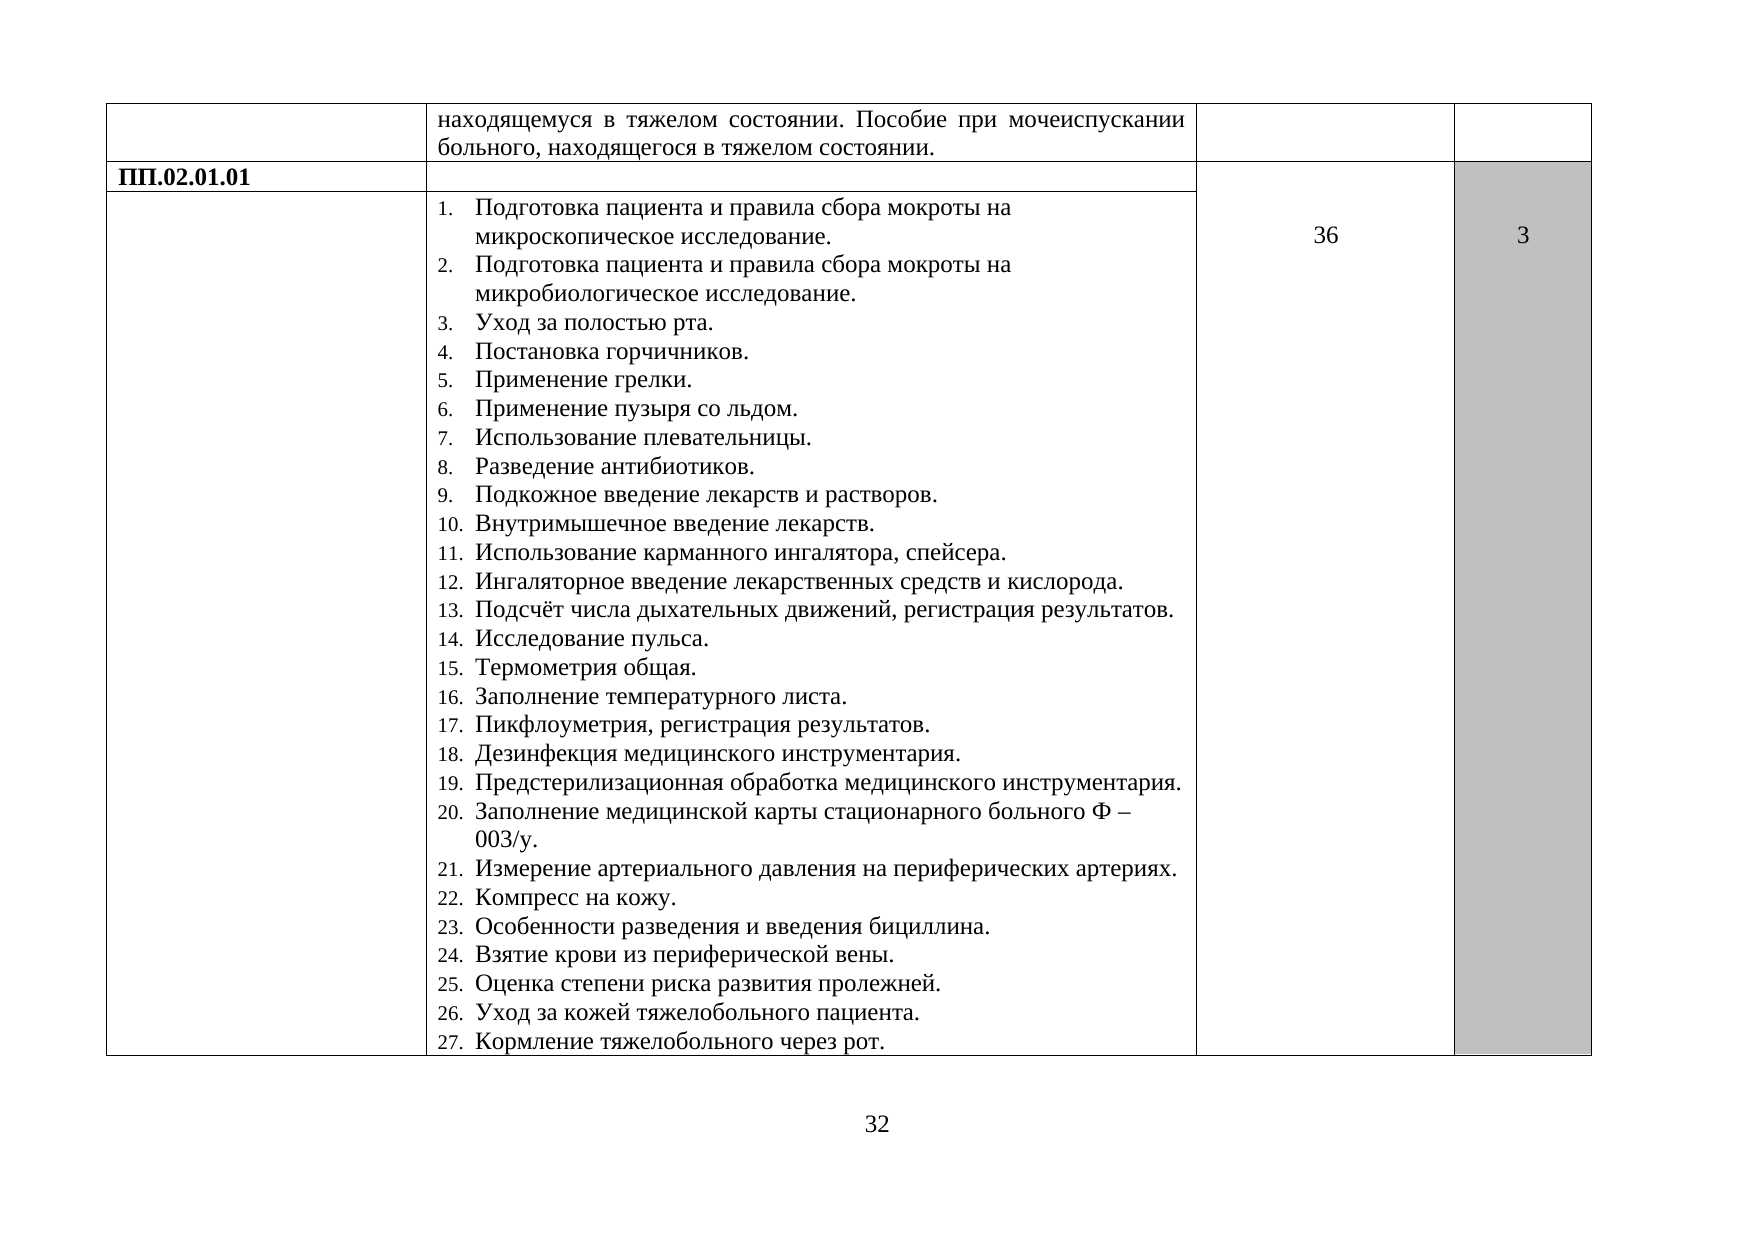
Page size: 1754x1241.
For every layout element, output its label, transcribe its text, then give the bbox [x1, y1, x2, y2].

table_cell 36 [1197, 162, 1454, 1054]
table_cell ПП.02.01.01 [107, 162, 426, 191]
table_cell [427, 104, 1196, 161]
table_cell [107, 192, 426, 1054]
table_cell 3 [1455, 162, 1591, 1054]
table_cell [427, 192, 1196, 1054]
table_cell 2 [1455, 104, 1591, 161]
table_cell [427, 162, 1196, 191]
